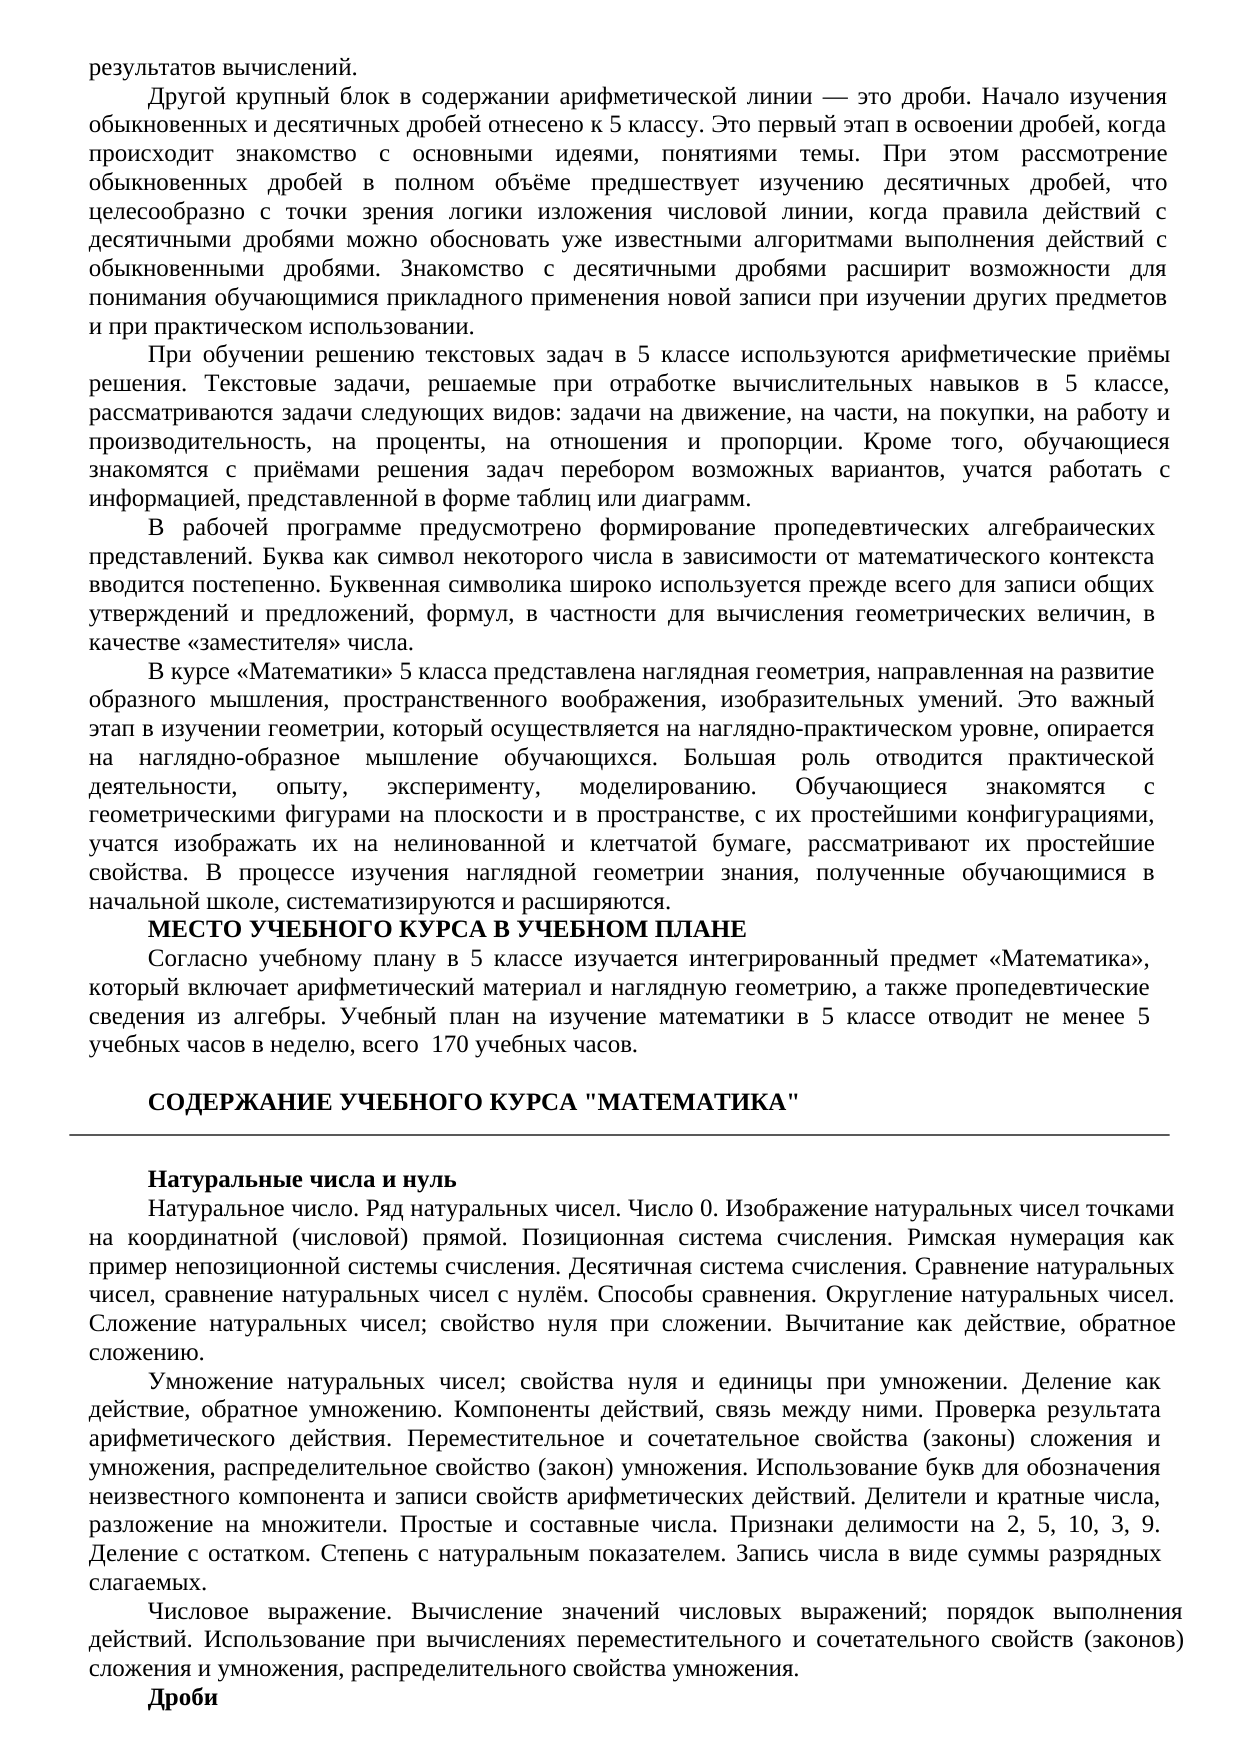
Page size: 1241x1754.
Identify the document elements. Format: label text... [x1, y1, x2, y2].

text Натуральное число. Ряд натуральных чисел. Число 0. Изображение натуральных чисел точками на координатной (числовой) прямой. Позиционная система счисления. Римская нумерация как пример непозиционной системы счисления. Десятичная система счисления. Сравнение натуральных чисел, сравнение натуральных чисел с нулём. Способы сравнения. Округление натуральных чисел. Сложение натуральных чисел; свойство нуля при сложении. Вычитание как действие, обратное сложению. [89, 1193, 1176, 1366]
text Умножение натуральных чисел; свойства нуля и единицы при умножении. Деление как действие, обратное умножению. Компоненты действий, связь между ними. Проверка результата арифметического действия. Переместительное и сочетательное свойства (законы) сложения и умножения, распределительное свойство (закон) умножения. Использование букв для обозначения неизвестного компонента и записи свойств арифметических действий. Делители и кратные числа, разложение на множители. Простые и составные числа. Признаки делимости на 2, 5, 10, 3, 9. Деление с остатком. Степень с натуральным показателем. Запись числа в виде суммы разрядных слагаемых. [89, 1366, 1162, 1596]
text Другой крупный блок в содержании арифметической линии — это дроби. Начало изучения обыкновенных и десятичных дробей отнесено к 5 классу. Это первый этап в освоении дробей, когда происходит знакомство с основными идеями, понятиями темы. При этом рассмотрение обыкновенных дробей в полном объёме предшествует изучению десятичных дробей, что целесообразно с точки зрения логики изложения числовой линии, когда правила действий с десятичными дробями можно обосновать уже известными алгоритмами выполнения действий с обыкновенными дробями. Знакомство с десятичными дробями расширит возможности для понимания обучающимися прикладного применения новой записи при изучении других предметов и при практическом использовании. [89, 81, 1168, 339]
text В курсе «Математики» 5 класса представлена наглядная геометрия, направленная на развитие образного мышления, пространственного воображения, изобразительных умений. Это важный этап в изучении геометрии, который осуществляется на наглядно-практическом уровне, опирается на наглядно-образное мышление обучающихся. Большая роль отводится практической деятельности, опыту, эксперименту, моделированию. Обучающиеся знакомятся с геометрическими фигурами на плоскости и в пространстве, с их простейшими конфигурациями, учатся изображать их на нелинованной и клетчатой бумаге, рассматривают их простейшие свойства. В процессе изучения наглядной геометрии знания, полученные обучающимися в начальной школе, систематизируются и расширяются. [89, 656, 1155, 914]
subtitle СОДЕРЖАНИЕ УЧЕБНОГО КУРСА "МАТЕМАТИКА" [89, 1087, 1184, 1116]
text Числовое выражение. Вычисление значений числовых выражений; порядок выполнения действий. Использование при вычислениях переместительного и сочетательного свойств (законов) сложения и умножения, распределительного свойства умножения. [89, 1596, 1184, 1682]
text При обучении решению текстовых задач в 5 классе используются арифметические приёмы решения. Текстовые задачи, решаемые при отработке вычислительных навыков в 5 классе, рассматриваются задачи следующих видов: задачи на движение, на части, на покупки, на работу и производительность, на проценты, на отношения и пропорции. Кроме того, обучающиеся знакомятся с приёмами решения задач перебором возможных вариантов, учатся работать с информацией, представленной в форме таблиц или диаграмм. [89, 339, 1171, 512]
text Согласно учебному плану в 5 классе изучается интегрированный предмет «Математика», который включает арифметический материал и наглядную геометрию, а также пропедевтические сведения из алгебры. Учебный план на изучение математики в 5 классе отводит не менее 5 учебных часов в неделю, всего 170 учебных часов. [89, 943, 1151, 1058]
text В рабочей программе предусмотрено формирование пропедевтических алгебраических представлений. Буква как символ некоторого числа в зависимости от математического контекста вводится постепенно. Буквенная символика широко используется прежде всего для записи общих утверждений и предложений, формул, в частности для вычисления геометрических величин, в качестве «заместителя» числа. [89, 512, 1156, 656]
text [89, 52, 1153, 81]
subtitle МЕСТО УЧЕБНОГО КУРСА В УЧЕБНОМ ПЛАНЕ [89, 914, 1184, 943]
subtitle Дроби [89, 1682, 1184, 1711]
text Натуральные числа и нуль [89, 1164, 1184, 1193]
